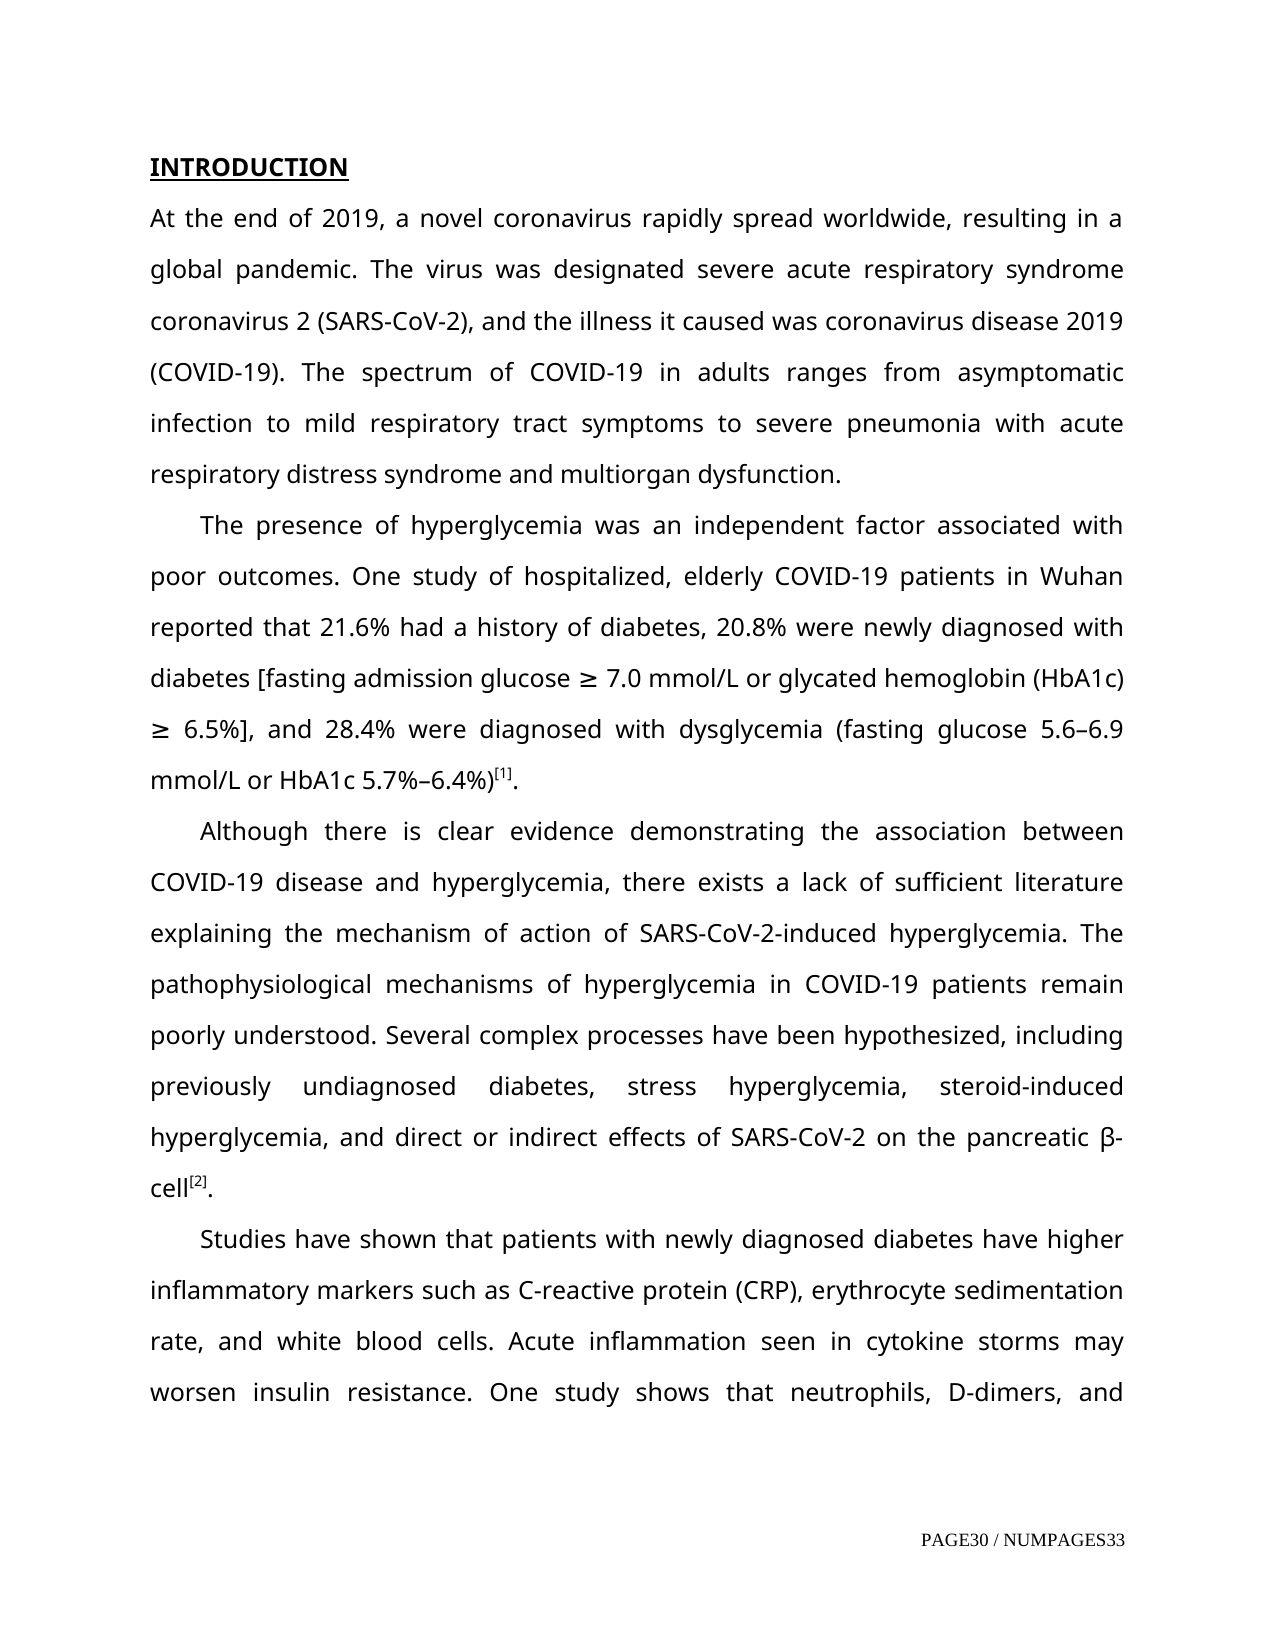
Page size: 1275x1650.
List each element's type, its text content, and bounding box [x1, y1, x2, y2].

text INTRODUCTION [150, 150, 1125, 184]
text The presence of hyperglycemia was an independent factor associated with poor outcomes. One study of hospitalized, elderly COVID-19 patients in Wuhan reported that 21.6% had a history of diabetes, 20.8% were newly diagnosed with diabetes [fasting admission glucose ≥ 7.0 mmol/L or glycated hemoglobin (HbA1c) ≥ 6.5%], and 28.4% were diagnosed with dysglycemia (fasting glucose 5.6–6.9 mmol/L or HbA1c 5.7%–6.4%)[1]. [150, 507, 1125, 797]
text At the end of 2019, a novel coronavirus rapidly spread worldwide, resulting in a global pandemic. The virus was designated severe acute respiratory syndrome coronavirus 2 (SARS-CoV-2), and the illness it caused was coronavirus disease 2019 (COVID-19). The spectrum of COVID-19 in adults ranges from asymptomatic infection to mild respiratory tract symptoms to severe pneumonia with acute respiratory distress syndrome and multiorgan dysfunction. [150, 201, 1125, 490]
text Although there is clear evidence demonstrating the association between COVID-19 disease and hyperglycemia, there exists a lack of sufficient literature explaining the mechanism of action of SARS-CoV-2-induced hyperglycemia. The pathophysiological mechanisms of hyperglycemia in COVID-19 patients remain poorly understood. Several complex processes have been hypothesized, including previously undiagnosed diabetes, stress hyperglycemia, steroid-induced hyperglycemia, and direct or indirect effects of SARS-CoV-2 on the pancreatic β-cell[2]. [150, 813, 1125, 1205]
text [150, 1222, 1125, 1409]
